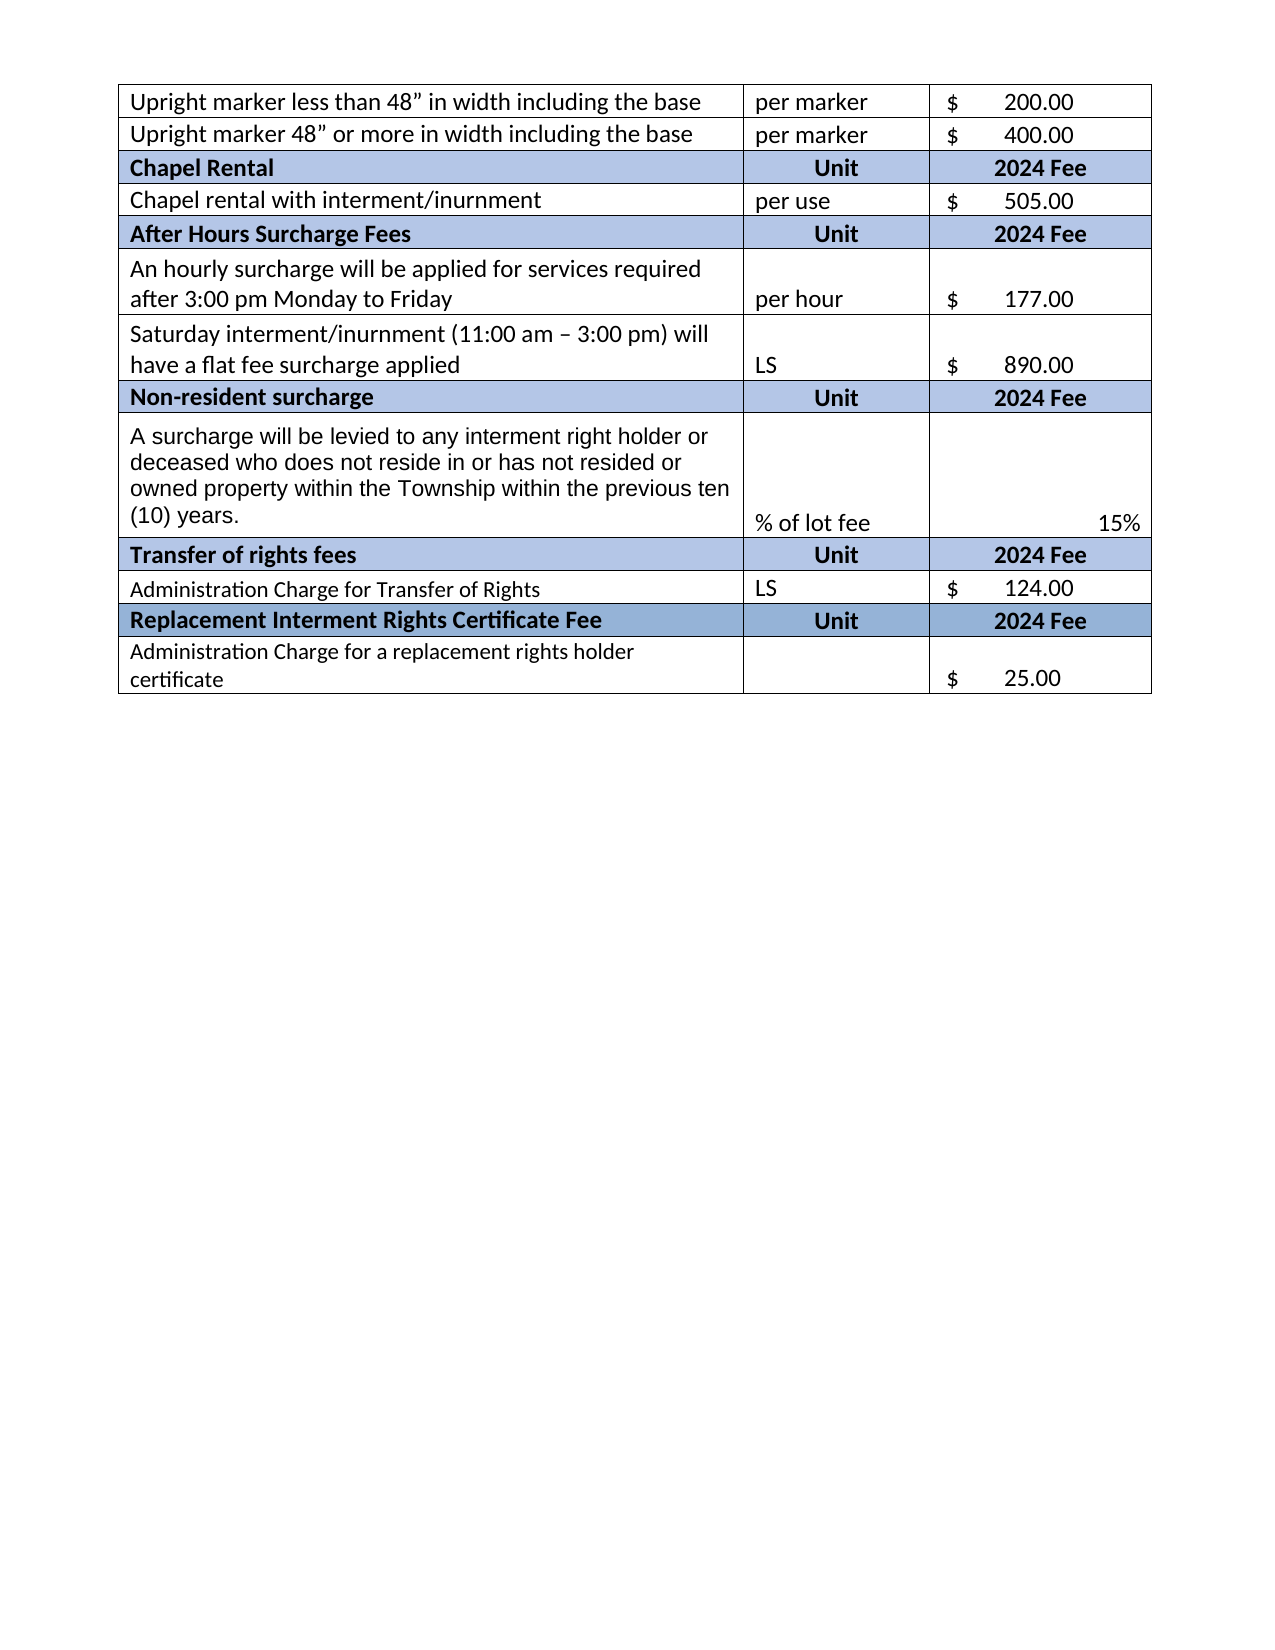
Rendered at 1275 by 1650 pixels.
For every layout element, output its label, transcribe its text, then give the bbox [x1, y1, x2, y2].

table_cell Administration Charge for a replacement rights holder certificate [119, 637, 743, 693]
table_cell Administration Charge for Transfer of Rights [119, 571, 743, 603]
table_cell $ 890.00 [930, 315, 1151, 379]
table_cell A surcharge will be levied to any interment right holder or deceased who does not reside in or has not resided or owned property within the Township within the previous ten (10) years. [119, 413, 743, 537]
table_cell $ 124.00 [930, 571, 1151, 603]
table_cell LS [744, 571, 929, 603]
table_cell $ 400.00 [930, 118, 1151, 150]
table_cell per use [744, 184, 929, 215]
table_cell 2024 Fee [930, 151, 1151, 183]
table_cell Upright marker 48” or more in width including the base [119, 118, 743, 150]
table_cell 2024 Fee [930, 604, 1151, 636]
table_cell $ 177.00 [930, 249, 1151, 314]
table_cell LS [744, 315, 929, 379]
table_cell $ 505.00 [930, 184, 1151, 215]
table_cell per hour [744, 249, 929, 314]
table_cell Saturday interment/inurnment (11:00 am – 3:00 pm) will have a flat fee surcharge applied [119, 315, 743, 379]
table_cell [744, 637, 929, 693]
table_cell 2024 Fee [930, 538, 1151, 570]
table_cell After Hours Surcharge Fees [119, 216, 743, 248]
table_cell An hourly surcharge will be applied for services required after 3:00 pm Monday to Friday [119, 249, 743, 314]
table_cell Chapel Rental [119, 151, 743, 183]
table_cell Upright marker less than 48” in width including the base [119, 85, 743, 117]
table_cell Transfer of rights fees [119, 538, 743, 570]
table_cell per marker [744, 118, 929, 150]
table_cell Unit [744, 151, 929, 183]
table_cell 15% [930, 413, 1151, 537]
table_cell Unit [744, 538, 929, 570]
table_cell Chapel rental with interment/inurnment [119, 184, 743, 215]
table_cell per marker [744, 85, 929, 117]
table_cell $ 25.00 [930, 637, 1151, 693]
table_cell 2024 Fee [930, 216, 1151, 248]
table_cell Non-resident surcharge [119, 381, 743, 412]
table_cell Replacement Interment Rights Certificate Fee [119, 604, 743, 636]
table_cell Unit [744, 381, 929, 412]
table_cell 2024 Fee [930, 381, 1151, 412]
table_cell $ 200.00 [930, 85, 1151, 117]
table_cell Unit [744, 216, 929, 248]
table_cell % of lot fee [744, 413, 929, 537]
table_cell Unit [744, 604, 929, 636]
